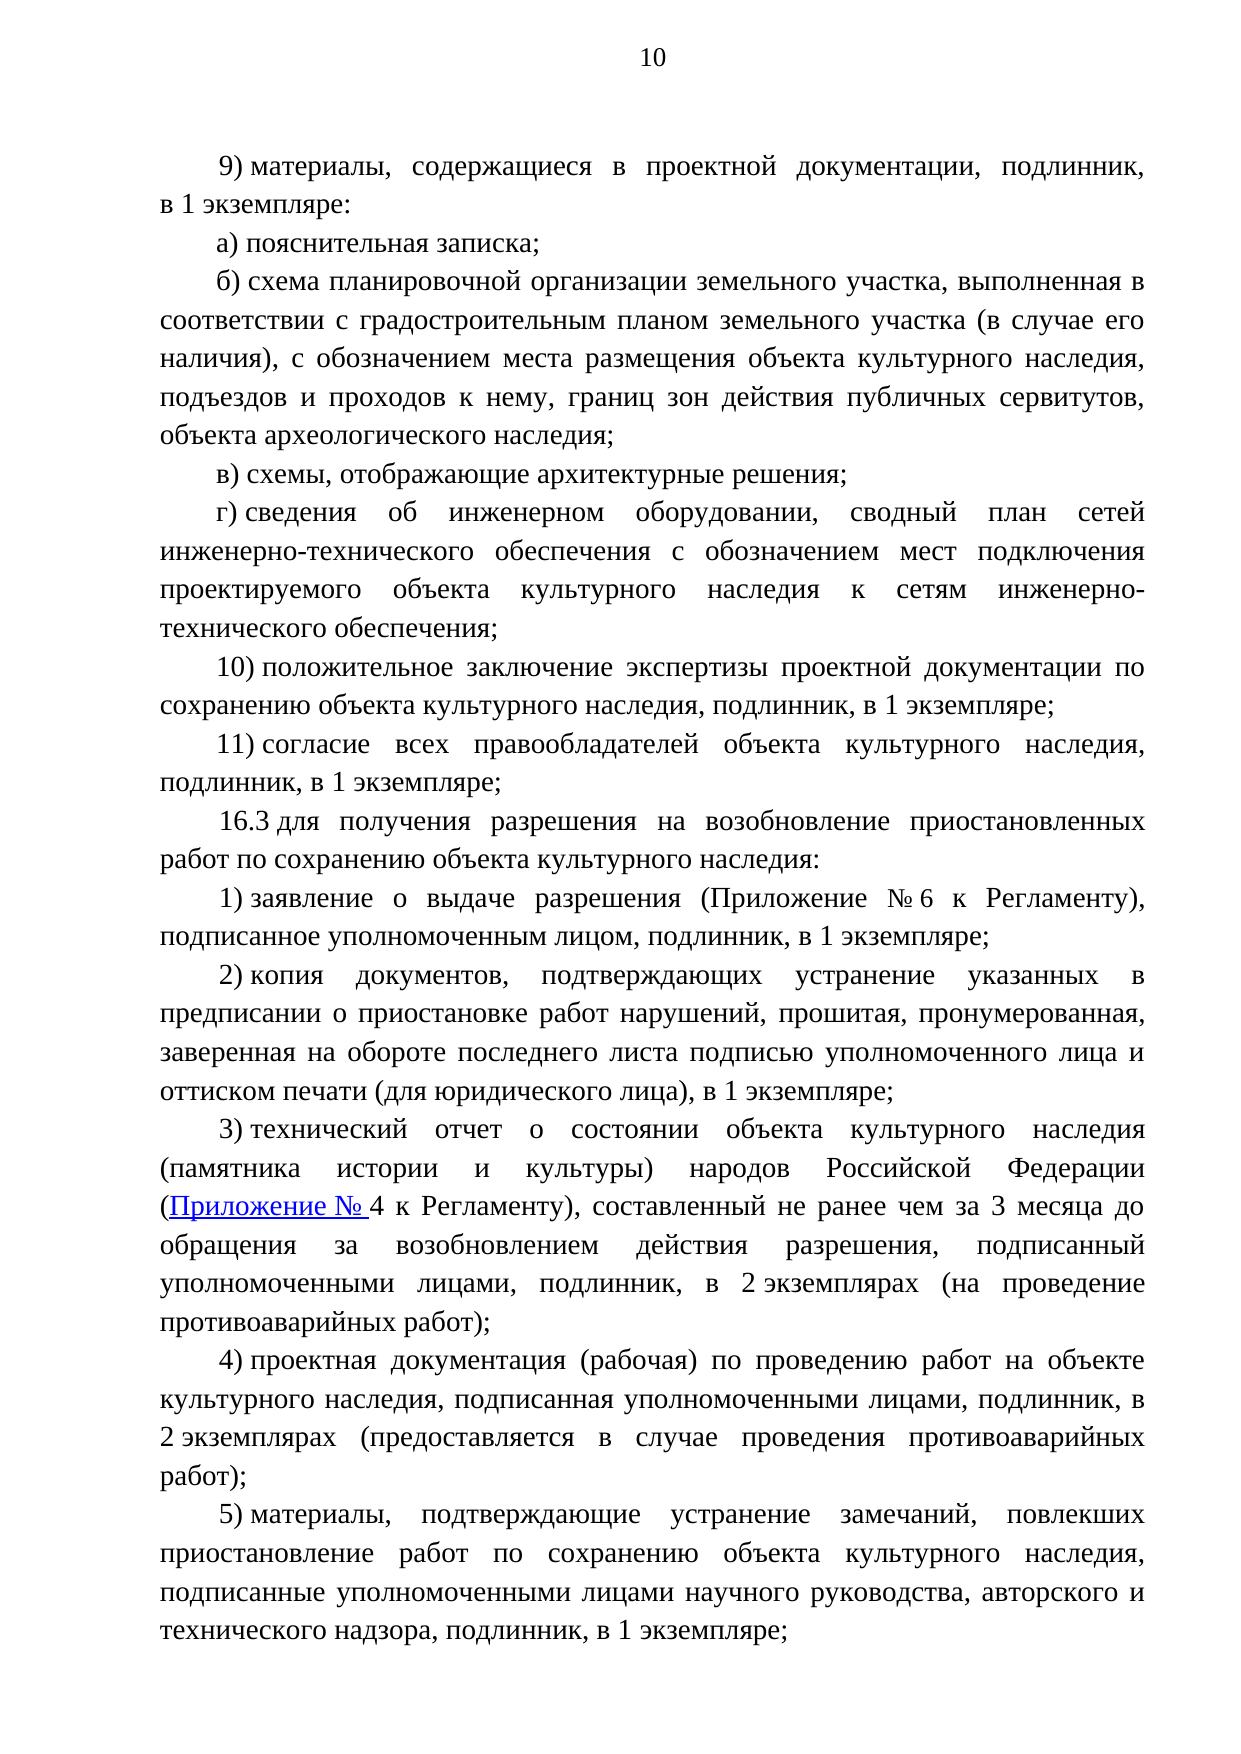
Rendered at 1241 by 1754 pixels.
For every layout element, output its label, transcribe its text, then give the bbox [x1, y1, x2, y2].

text а) пояснительная записка; [159, 225, 1146, 258]
text б) схема планировочной организации земельного участка, выполненная в соответствии с градостроительным планом земельного участка (в случае его наличия), с обозначением места размещения объекта культурного наследия, подъездов и проходов к нему, границ зон действия публичных сервитутов, объекта археологического наследия; [159, 263, 1146, 451]
text 11) согласие всех правообладателей объекта культурного наследия, подлинник, в 1 экземпляре; [159, 726, 1146, 798]
text 16.3 для получения разрешения на возобновление приостановленных работ по сохранению объекта культурного наследия: [159, 803, 1146, 875]
text г) сведения об инженерном оборудовании, сводный план сетей инженерно-технического обеспечения с обозначением мест подключения проектируемого объекта культурного наследия к сетям инженерно-технического обеспечения; [159, 494, 1146, 644]
text в) схемы, отображающие архитектурные решения; [159, 456, 1146, 489]
text 1) заявление о выдаче разрешения (Приложение № 6 к Регламенту), подписанное уполномоченным лицом, подлинник, в 1 экземпляре; [159, 880, 1146, 952]
text 10) положительное заключение экспертизы проектной документации по сохранению объекта культурного наследия, подлинник, в 1 экземпляре; [159, 649, 1146, 721]
text 2) копия документов, подтверждающих устранение указанных в предписании о приостановке работ нарушений, прошитая, пронумерованная, заверенная на обороте последнего листа подписью уполномоченного лица и оттиском печати (для юридического лица), в 1 экземпляре; [159, 957, 1146, 1106]
text 3) технический отчет о состоянии объекта культурного наследия (памятника истории и культуры) народов Российской Федерации (Приложение № 4 к Регламенту), составленный не ранее чем за 3 месяца до обращения за возобновлением действия разрешения, подписанный уполномоченными лицами, подлинник, в 2 экземплярах (на проведение противоаварийных работ); [159, 1111, 1146, 1337]
text 9) материалы, содержащиеся в проектной документации, подлинник, в 1 экземпляре: [159, 148, 1146, 220]
text 5) материалы, подтверждающие устранение замечаний, повлекших приостановление работ по сохранению объекта культурного наследия, подписанные уполномоченными лицами научного руководства, авторского и технического надзора, подлинник, в 1 экземпляре; [159, 1497, 1146, 1646]
text 4) проектная документация (рабочая) по проведению работ на объекте культурного наследия, подписанная уполномоченными лицами, подлинник, в 2 экземплярах (предоставляется в случае проведения противоаварийных работ); [159, 1342, 1146, 1492]
